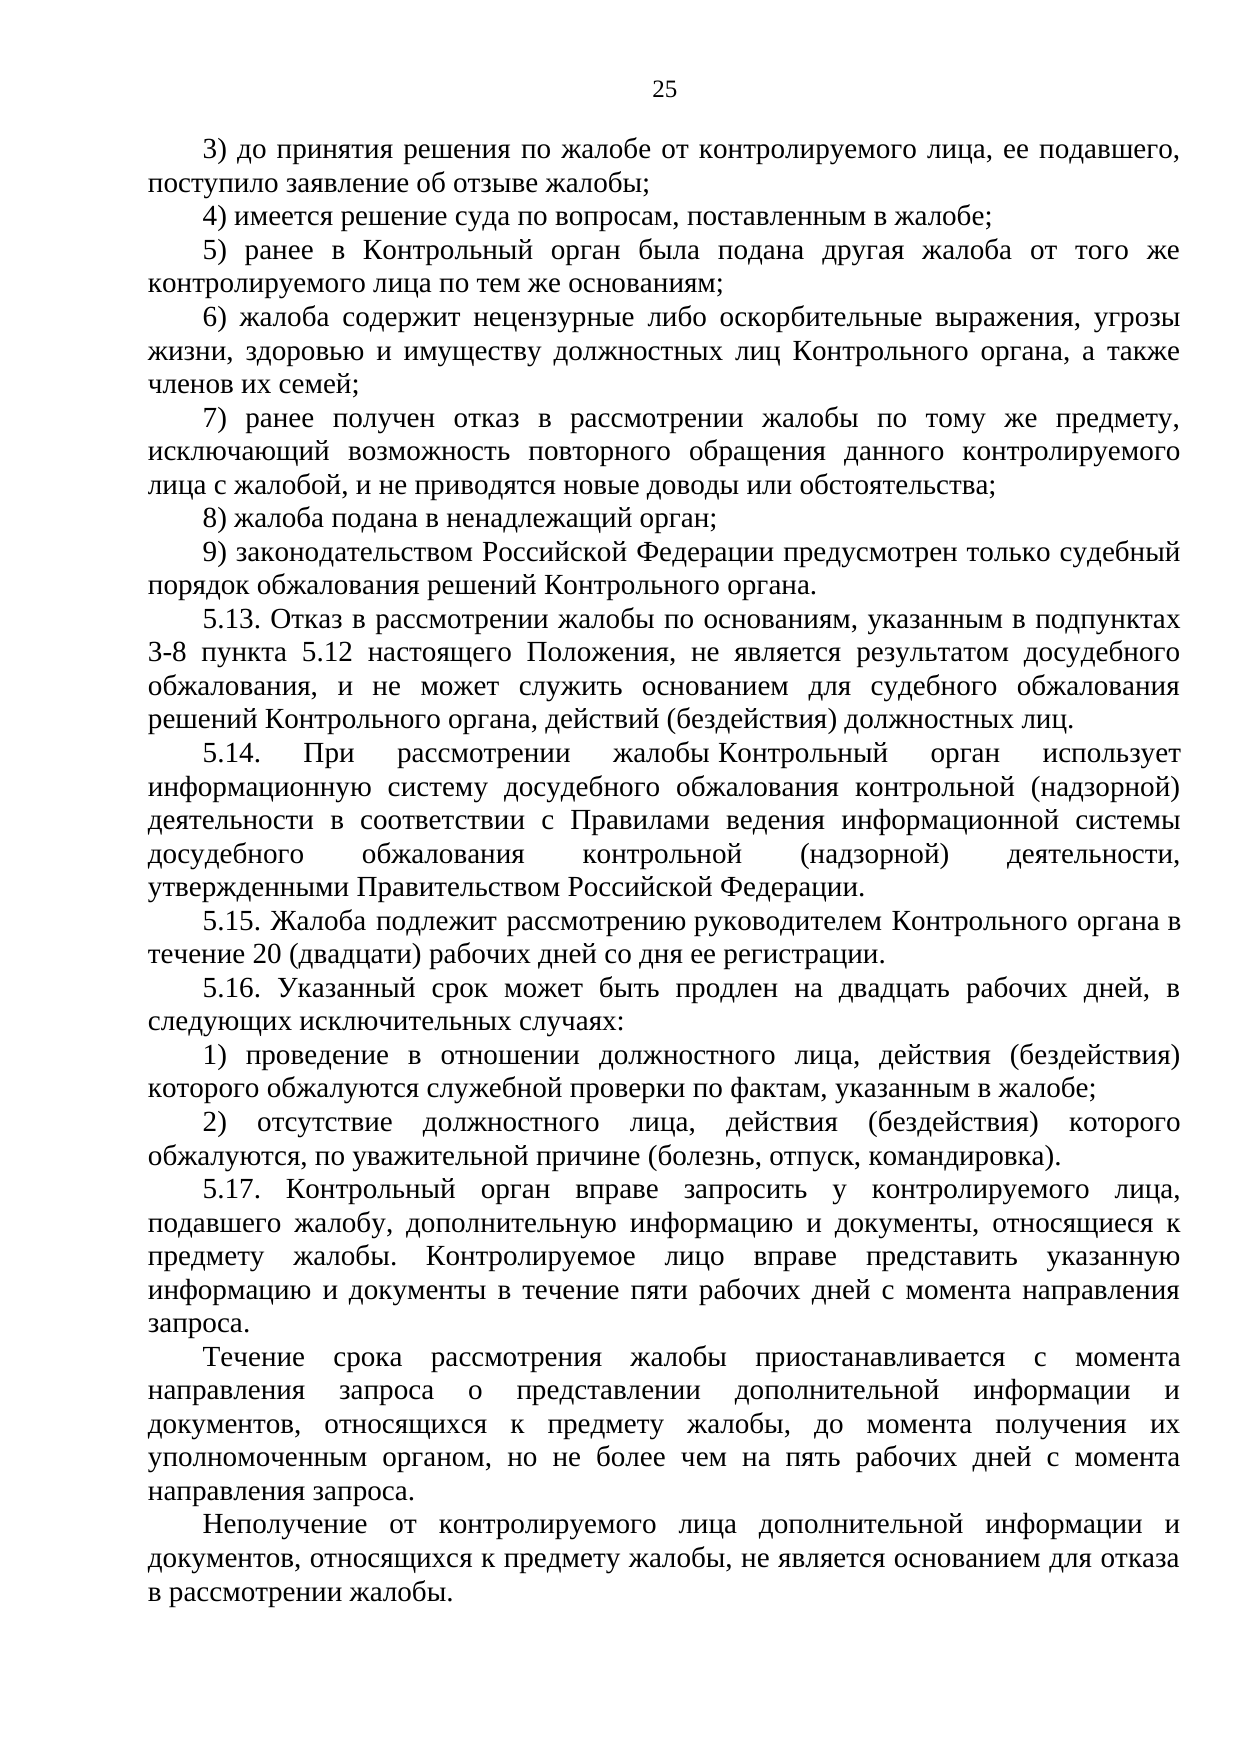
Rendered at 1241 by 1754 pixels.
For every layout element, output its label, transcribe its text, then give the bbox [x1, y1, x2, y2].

text 6) жалоба содержит нецензурные либо оскорбительные выражения, угрозы жизни, здоровью и имуществу должностных лиц Контрольного органа, а также членов их семей; [148, 299, 1181, 400]
text 5) ранее в Контрольный орган была подана другая жалоба от того же контролируемого лица по тем же основаниям; [148, 232, 1181, 299]
text 4) имеется решение суда по вопросам, поставленным в жалобе; [148, 198, 1181, 232]
text 9) законодательством Российской Федерации предусмотрен только судебный порядок обжалования решений Контрольного органа. [148, 534, 1181, 601]
text 5.17. Контрольный орган вправе запросить у контролируемого лица, подавшего жалобу, дополнительную информацию и документы, относящиеся к предмету жалобы. Контролируемое лицо вправе представить указанную информацию и документы в течение пяти рабочих дней с момента направления запроса. [148, 1171, 1181, 1339]
text 5.15. Жалоба подлежит рассмотрению руководителем Контрольного органа в течение 20 (двадцати) рабочих дней со дня ее регистрации. [148, 903, 1181, 970]
text 5.16. Указанный срок может быть продлен на двадцать рабочих дней, в следующих исключительных случаях: [148, 970, 1181, 1037]
text 1) проведение в отношении должностного лица, действия (бездействия) которого обжалуются служебной проверки по фактам, указанным в жалобе; [148, 1037, 1181, 1104]
text Неполучение от контролируемого лица дополнительной информации и документов, относящихся к предмету жалобы, не является основанием для отказа в рассмотрении жалобы. [148, 1507, 1181, 1607]
text 8) жалоба подана в ненадлежащий орган; [148, 500, 1181, 534]
text 7) ранее получен отказ в рассмотрении жалобы по тому же предмету, исключающий возможность повторного обращения данного контролируемого лица с жалобой, и не приводятся новые доводы или обстоятельства; [148, 400, 1181, 500]
text 2) отсутствие должностного лица, действия (бездействия) которого обжалуются, по уважительной причине (болезнь, отпуск, командировка). [148, 1104, 1181, 1171]
text 3) до принятия решения по жалобе от контролируемого лица, ее подавшего, поступило заявление об отзыве жалобы; [148, 131, 1181, 198]
text Течение срока рассмотрения жалобы приостанавливается с момента направления запроса о представлении дополнительной информации и документов, относящихся к предмету жалобы, до момента получения их уполномоченным органом, но не более чем на пять рабочих дней с момента направления запроса. [148, 1339, 1181, 1507]
text 5.13. Отказ в рассмотрении жалобы по основаниям, указанным в подпунктах 3-8 пункта 5.12 настоящего Положения, не является результатом досудебного обжалования, и не может служить основанием для судебного обжалования решений Контрольного органа, действий (бездействия) должностных лиц. [148, 601, 1181, 735]
text 5.14. При рассмотрении жалобы Контрольный орган использует информационную систему досудебного обжалования контрольной (надзорной) деятельности в соответствии с Правилами ведения информационной системы досудебного обжалования контрольной (надзорной) деятельности, утвержденными Правительством Российской Федерации. [148, 735, 1181, 903]
